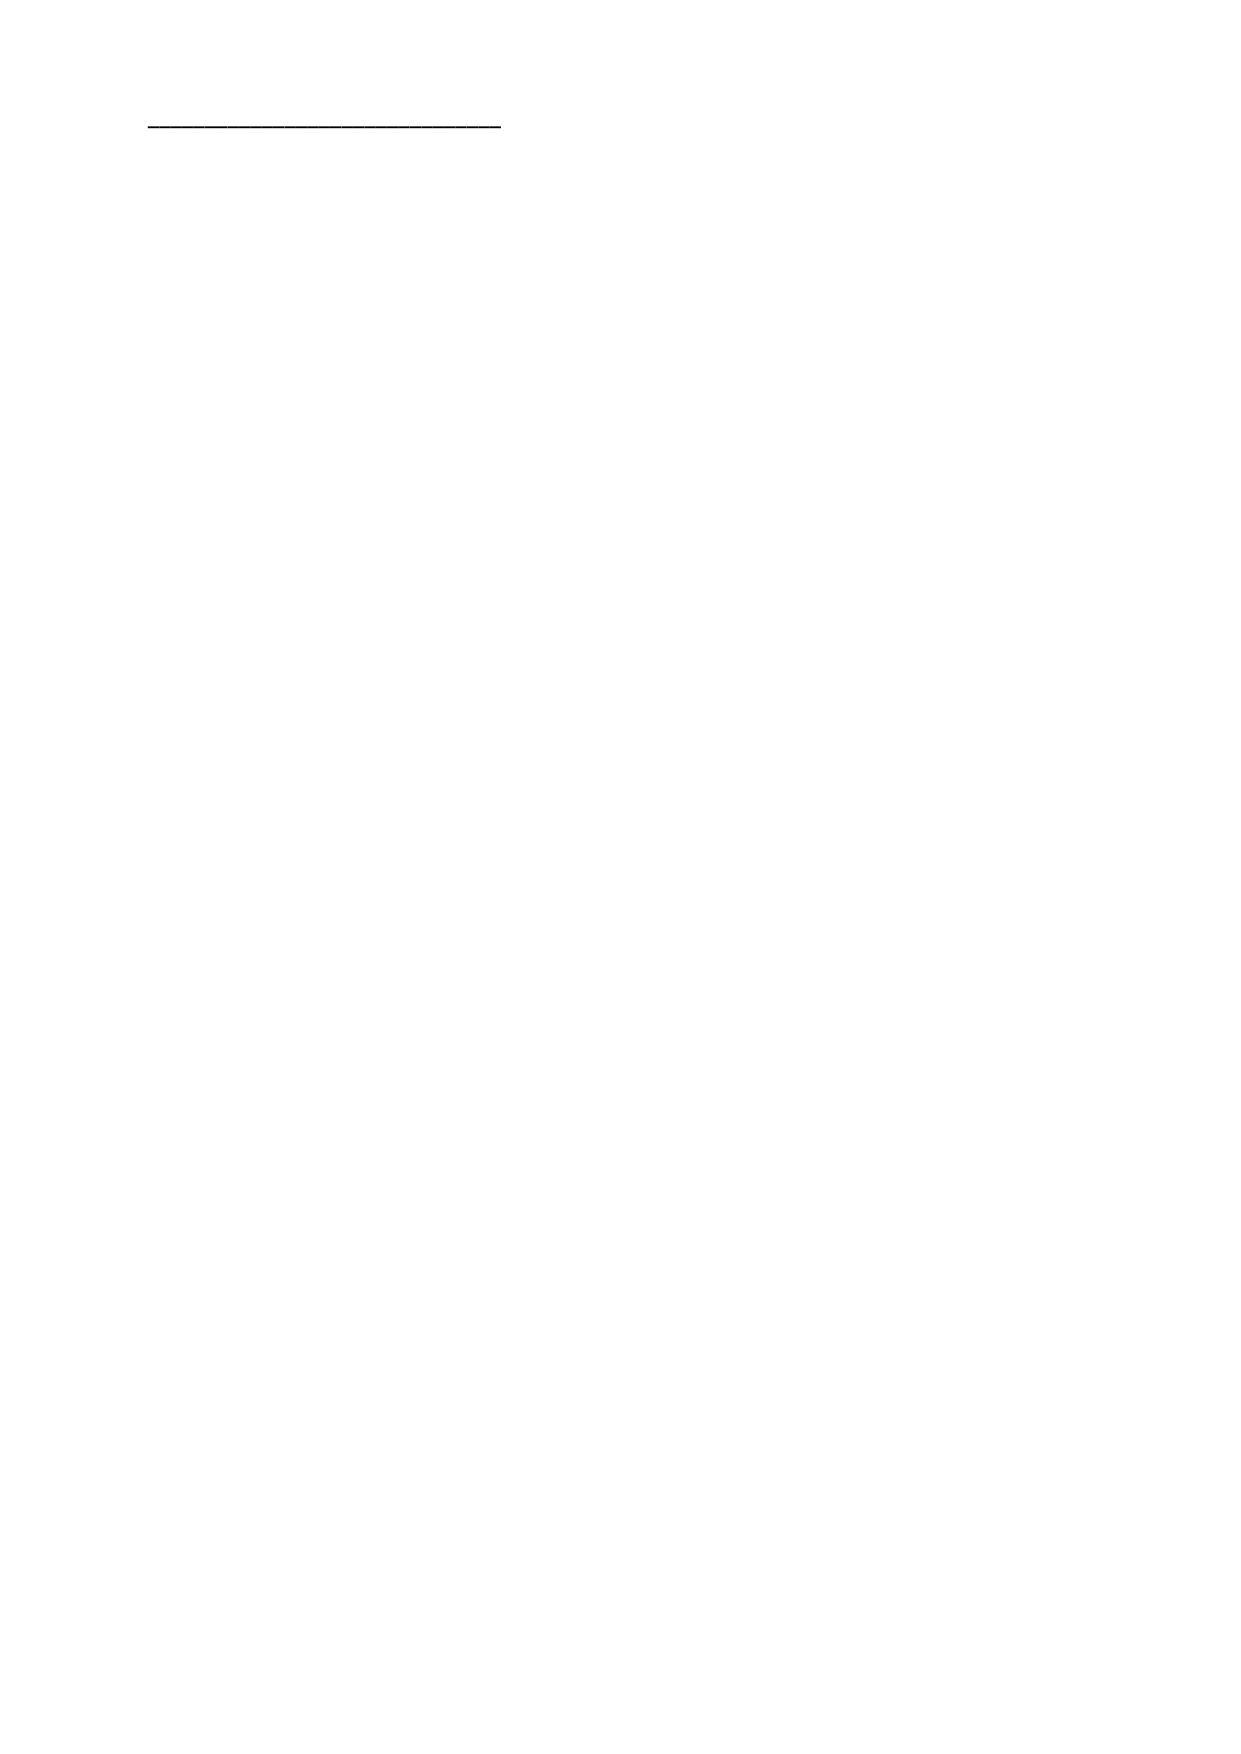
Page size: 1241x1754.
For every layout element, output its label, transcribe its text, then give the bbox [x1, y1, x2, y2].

text _______________________________ [148, 103, 1093, 131]
